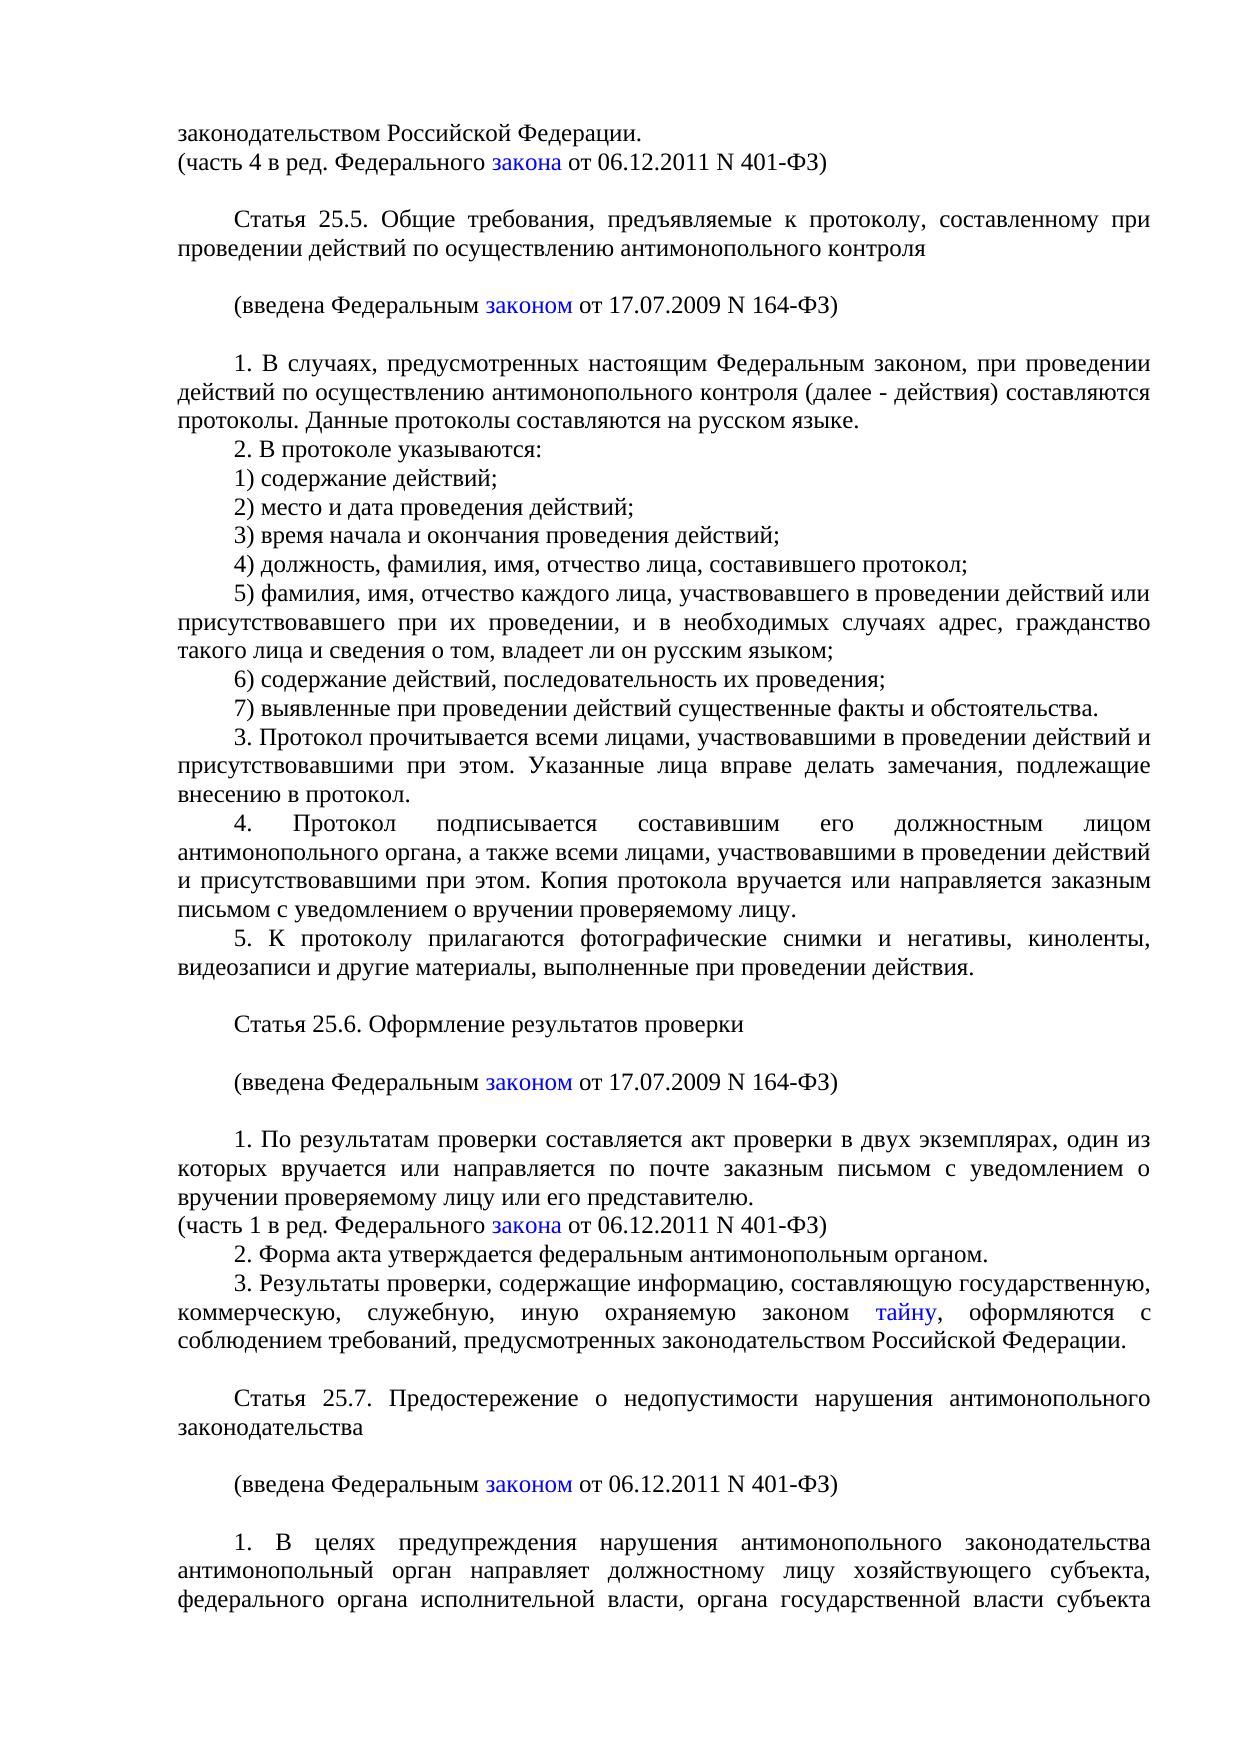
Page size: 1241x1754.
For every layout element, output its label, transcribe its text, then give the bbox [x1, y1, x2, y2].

text (часть 4 в ред. Федерального закона от 06.12.2011 N 401-ФЗ) [177, 147, 1152, 176]
text (введена Федеральным законом от 06.12.2011 N 401-ФЗ) [177, 1469, 1152, 1498]
text 2. Форма акта утверждается федеральным антимонопольным органом. [177, 1239, 1152, 1268]
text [177, 1527, 1152, 1613]
text Статья 25.5. Общие требования, предъявляемые к протоколу, составленному при проведении действий по осуществлению антимонопольного контроля [177, 204, 1152, 262]
text 5. К протоколу прилагаются фотографические снимки и негативы, киноленты, видеозаписи и другие материалы, выполненные при проведении действия. [177, 923, 1152, 981]
text 4) должность, фамилия, имя, отчество лица, составившего протокол; [177, 549, 1152, 578]
text 5) фамилия, имя, отчество каждого лица, участвовавшего в проведении действий или присутствовавшего при их проведении, и в необходимых случаях адрес, гражданство такого лица и сведения о том, владеет ли он русским языком; [177, 578, 1152, 664]
text 6) содержание действий, последовательность их проведения; [177, 664, 1152, 693]
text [177, 118, 1152, 147]
text 4. Протокол подписывается составившим его должностным лицом антимонопольного органа, а также всеми лицами, участвовавшими в проведении действий и присутствовавшими при этом. Копия протокола вручается или направляется заказным письмом с уведомлением о вручении проверяемому лицу. [177, 808, 1152, 923]
text (введена Федеральным законом от 17.07.2009 N 164-ФЗ) [177, 291, 1152, 319]
text (введена Федеральным законом от 17.07.2009 N 164-ФЗ) [177, 1067, 1152, 1096]
text 1. По результатам проверки составляется акт проверки в двух экземплярах, один из которых вручается или направляется по почте заказным письмом с уведомлением о вручении проверяемому лицу или его представителю. [177, 1124, 1152, 1211]
text Статья 25.6. Оформление результатов проверки [177, 1009, 1152, 1038]
text 3. Протокол прочитывается всеми лицами, участвовавшими в проведении действий и присутствовавшими при этом. Указанные лица вправе делать замечания, подлежащие внесению в протокол. [177, 722, 1152, 808]
text Статья 25.7. Предостережение о недопустимости нарушения антимонопольного законодательства [177, 1383, 1152, 1441]
text 1. В случаях, предусмотренных настоящим Федеральным законом, при проведении действий по осуществлению антимонопольного контроля (далее - действия) составляются протоколы. Данные протоколы составляются на русском языке. [177, 348, 1152, 434]
text 7) выявленные при проведении действий существенные факты и обстоятельства. [177, 693, 1152, 722]
text 2) место и дата проведения действий; [177, 492, 1152, 521]
text 1) содержание действий; [177, 463, 1152, 492]
text (часть 1 в ред. Федерального закона от 06.12.2011 N 401-ФЗ) [177, 1211, 1152, 1239]
text 2. В протоколе указываются: [177, 434, 1152, 463]
text 3. Результаты проверки, содержащие информацию, составляющую государственную, коммерческую, служебную, иную охраняемую законом тайну, оформляются с соблюдением требований, предусмотренных законодательством Российской Федерации. [177, 1268, 1152, 1354]
text 3) время начала и окончания проведения действий; [177, 521, 1152, 549]
